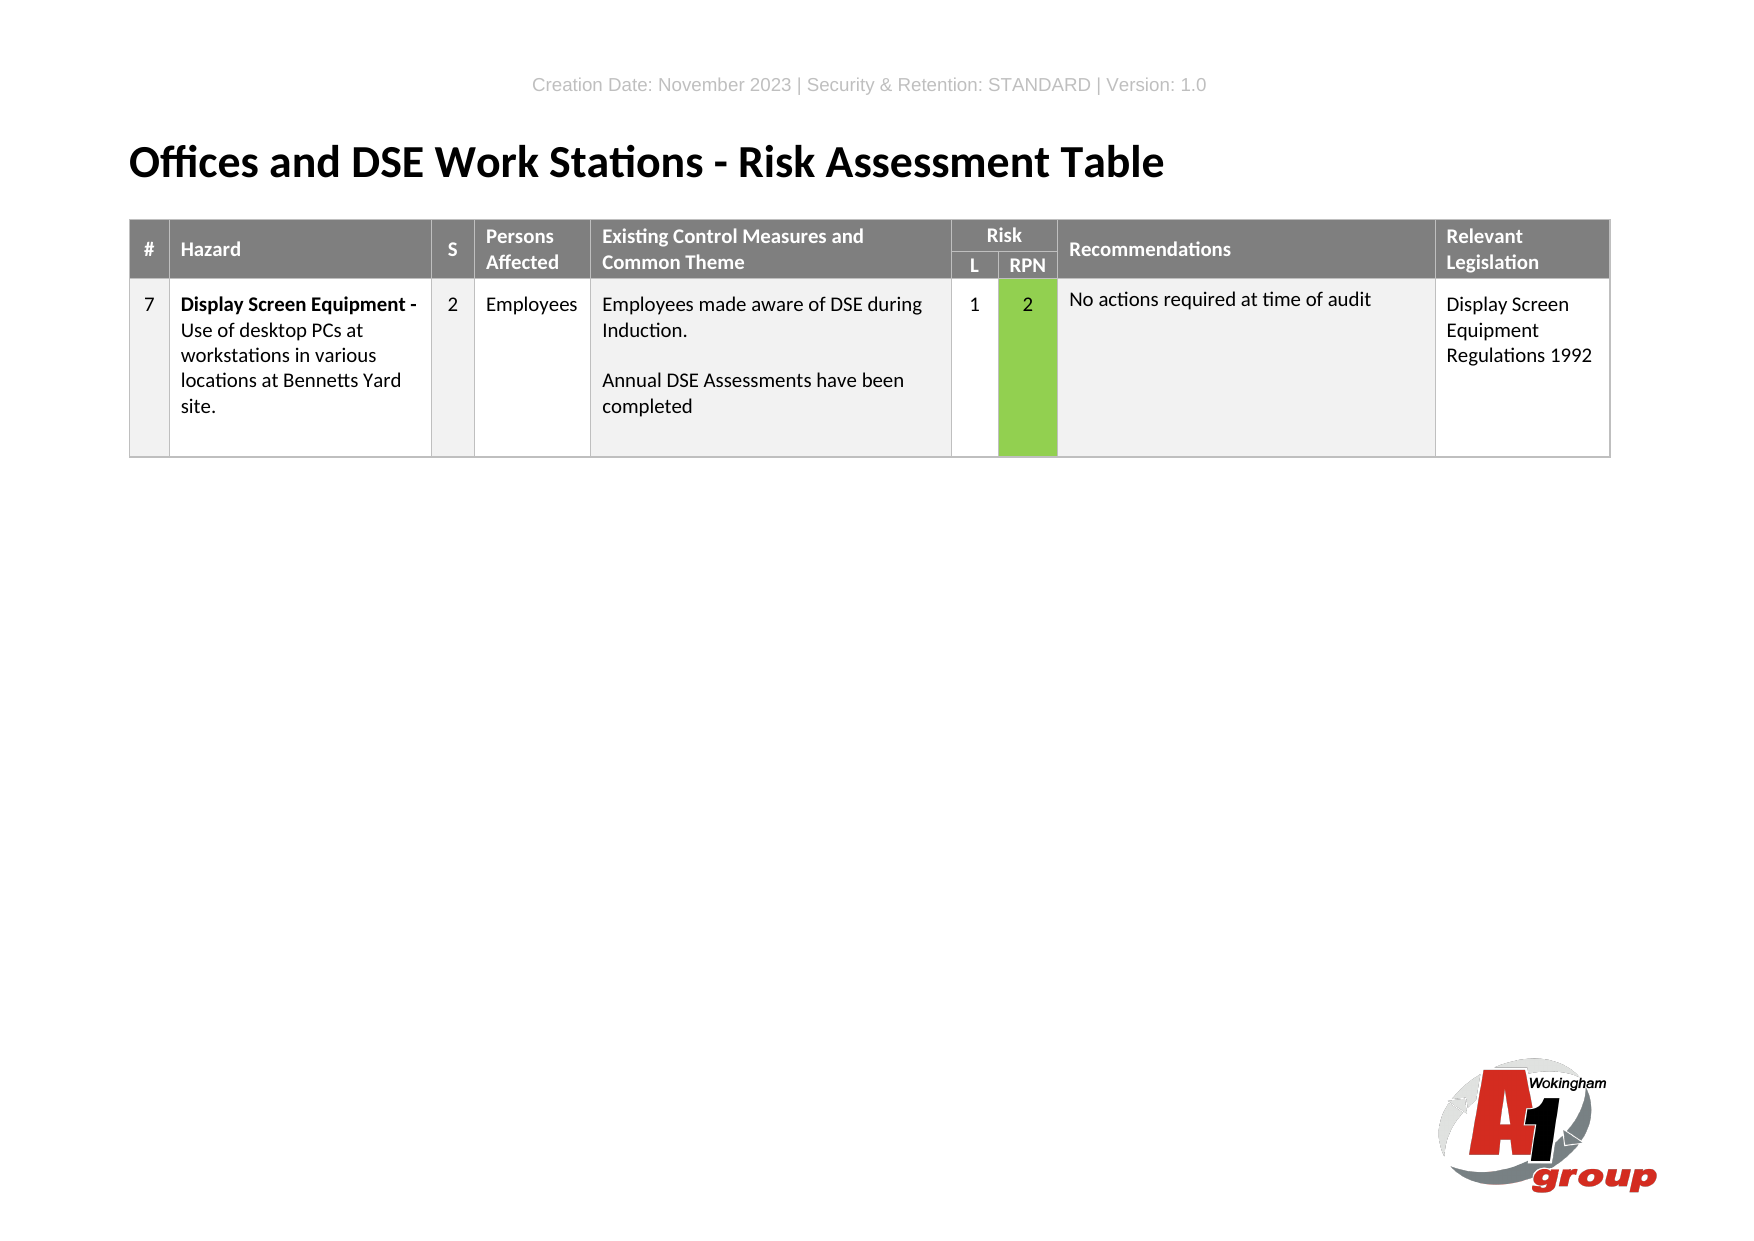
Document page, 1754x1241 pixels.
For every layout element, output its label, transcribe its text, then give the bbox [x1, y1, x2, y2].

table_cell Employees [475, 279, 590, 456]
table_header Persons Affected [475, 220, 590, 278]
table_header # [130, 220, 169, 278]
table_cell No actions required at time of audit [1058, 279, 1435, 456]
table_cell 2 [999, 279, 1057, 456]
table_header Existing Control Measures and Common Theme [591, 220, 951, 278]
table_cell Display Screen Equipment Regulations 1992 [1436, 279, 1609, 456]
table_cell 2 [432, 279, 474, 456]
table_cell 7 [130, 279, 169, 456]
table_header Recommendations [1058, 220, 1435, 278]
table_header Hazard [170, 220, 431, 278]
picture [1436, 1055, 1660, 1196]
table_header Relevant Legislation [1436, 220, 1609, 278]
table_header S [432, 220, 474, 278]
table_cell RPN [999, 252, 1057, 278]
table_header Risk [952, 220, 1057, 251]
table_cell Employees made aware of DSE during Induction. Annual DSE Assessments have been completed [591, 279, 951, 456]
table_cell Display Screen Equipment - Use of desktop PCs at workstations in various locations at Bennetts Yard site. [170, 279, 431, 456]
table_cell L [952, 252, 998, 278]
table_cell 1 [952, 279, 998, 456]
subtitle Offices and DSE Work Stations - Risk Assessment Table [129, 133, 1609, 189]
